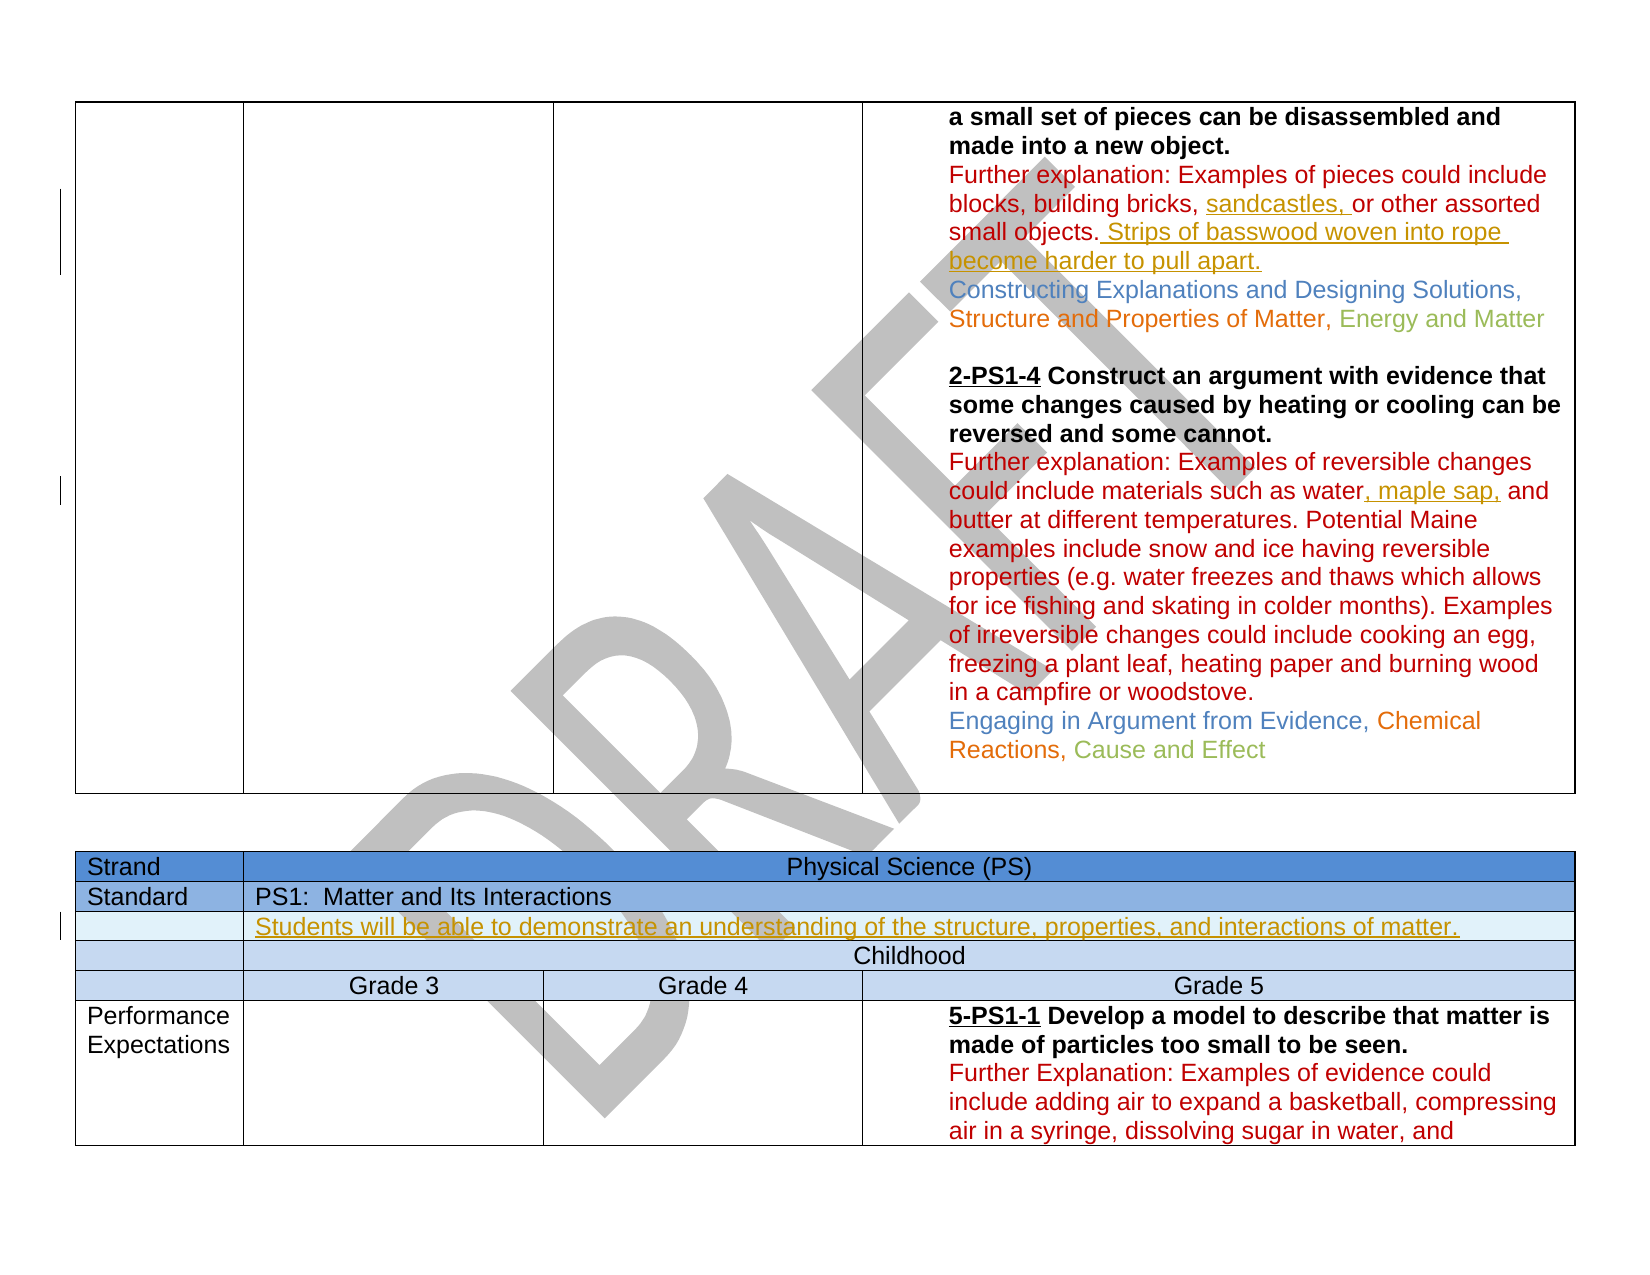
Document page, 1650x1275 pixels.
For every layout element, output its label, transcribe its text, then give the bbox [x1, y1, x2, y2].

table_cell [244, 1001, 543, 1145]
table_cell Grade 3 [244, 971, 543, 1000]
table_cell Childhood [244, 941, 1574, 970]
table_cell [544, 1001, 862, 1145]
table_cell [76, 1001, 243, 1145]
table_header Strand [76, 852, 243, 881]
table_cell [863, 103, 1574, 792]
table_cell PS1: Matter and Its Interactions [244, 882, 1574, 911]
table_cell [76, 103, 243, 792]
table_cell [244, 103, 553, 792]
table_cell Standard [76, 882, 243, 911]
table_cell [554, 103, 862, 792]
table_header Physical Science (PS) [244, 852, 1574, 881]
table_cell Grade 4 [544, 971, 862, 1000]
table_cell Grade 5 [863, 971, 1574, 1000]
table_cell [863, 1001, 1574, 1145]
table_cell [76, 971, 243, 1000]
table_cell [76, 941, 243, 970]
